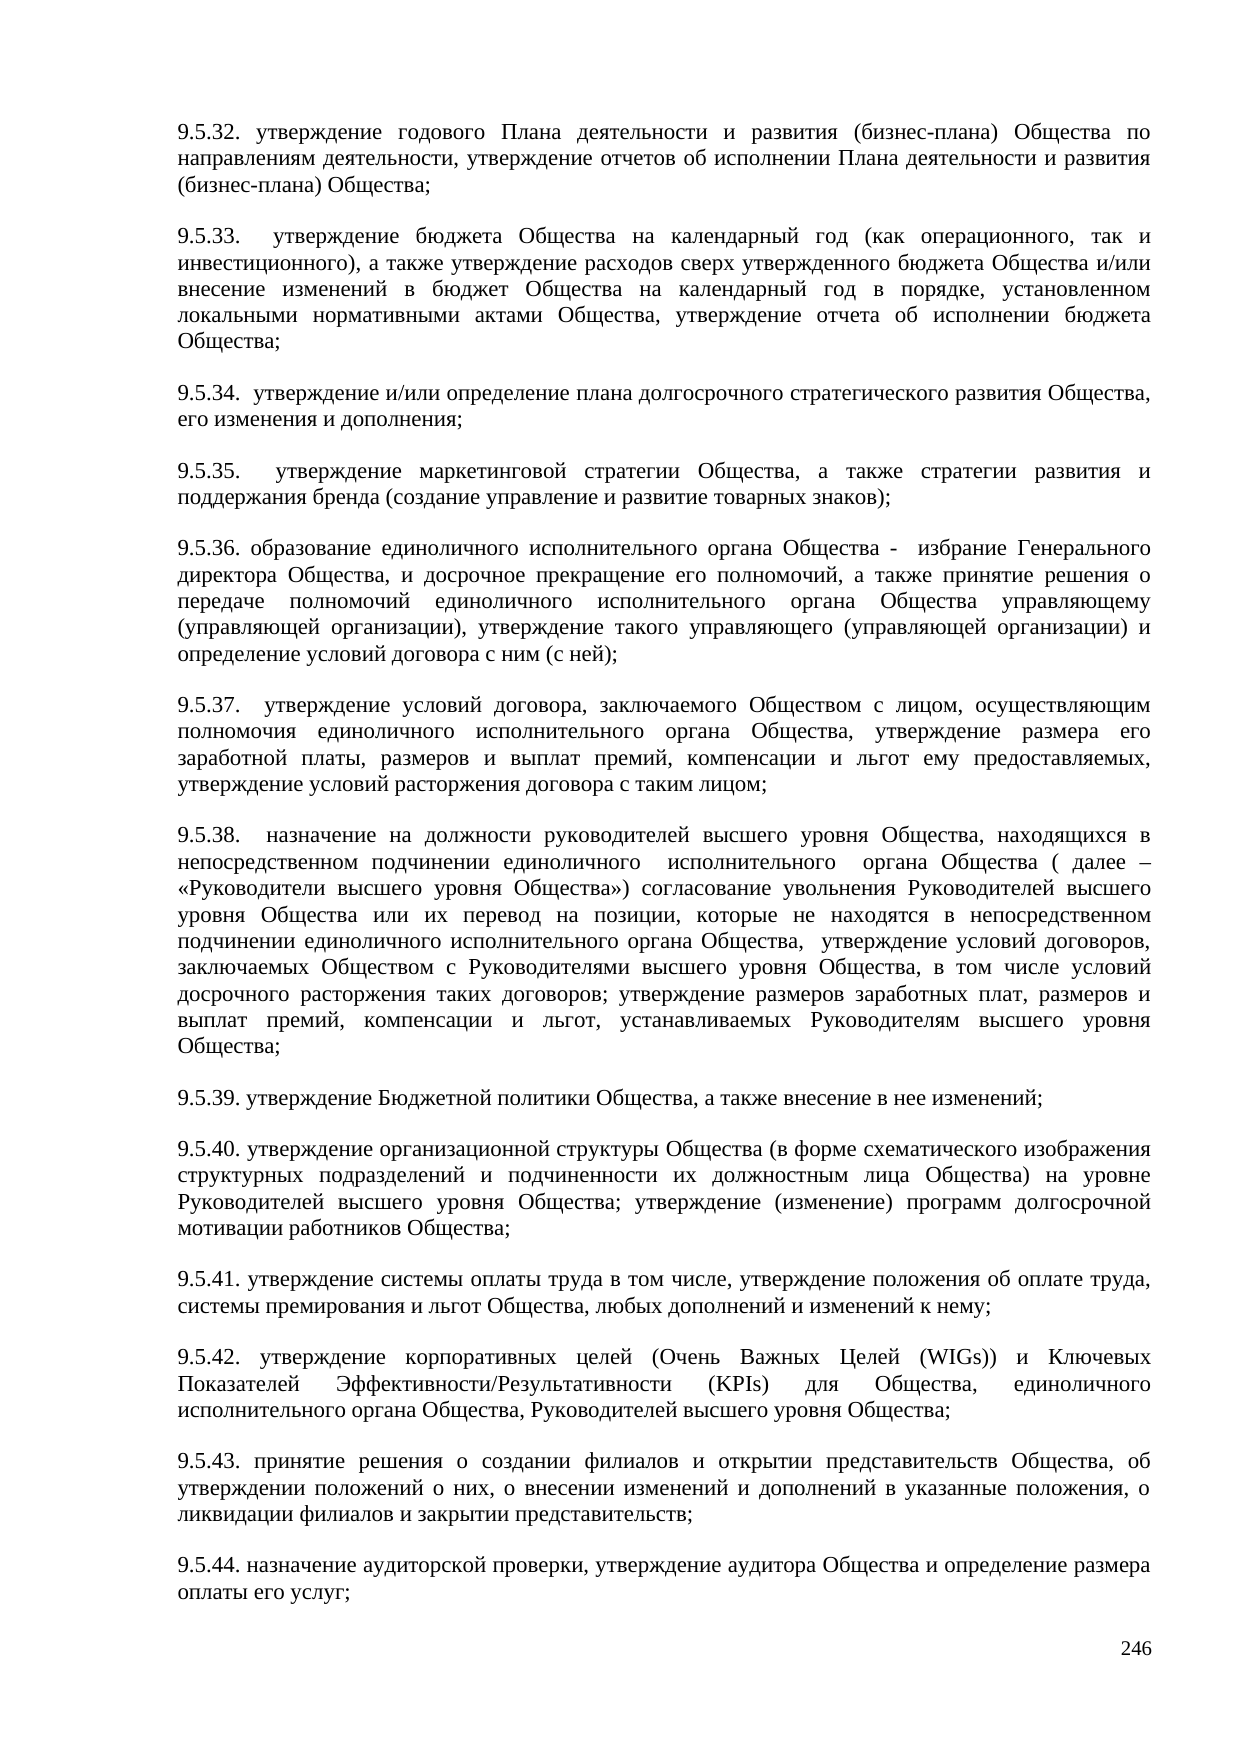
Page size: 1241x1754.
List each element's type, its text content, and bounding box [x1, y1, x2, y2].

text 9.5.40. утверждение организационной структуры Общества (в форме схематического изображения структурных подразделений и подчиненности их должностным лица Общества) на уровне Руководителей высшего уровня Общества; утверждение (изменение) программ долгосрочной мотивации работников Общества; [177, 1135, 1152, 1241]
text 9.5.42. утверждение корпоративных целей (Очень Важных Целей (WIGs)) и Ключевых Показателей Эффективности/Результативности (KPIs) для Общества, единоличного исполнительного органа Общества, Руководителей высшего уровня Общества; [177, 1343, 1152, 1422]
text 9.5.32. утверждение годового Плана деятельности и развития (бизнес-плана) Общества по направлениям деятельности, утверждение отчетов об исполнении Плана деятельности и развития (бизнес-плана) Общества; [177, 118, 1152, 197]
text 9.5.34. утверждение и/или определение плана долгосрочного стратегического развития Общества, его изменения и дополнения; [177, 379, 1152, 432]
text 9.5.33. утверждение бюджета Общества на календарный год (как операционного, так и инвестиционного), а также утверждение расходов сверх утвержденного бюджета Общества и/или внесение изменений в бюджет Общества на календарный год в порядке, установленном локальными нормативными актами Общества, утверждение отчета об исполнении бюджета Общества; [177, 222, 1152, 354]
text 9.5.36. образование единоличного исполнительного органа Общества - избрание Генерального директора Общества, и досрочное прекращение его полномочий, а также принятие решения о передаче полномочий единоличного исполнительного органа Общества управляющему (управляющей организации), утверждение такого управляющего (управляющей организации) и определение условий договора с ним (с ней); [177, 534, 1152, 666]
text 9.5.41. утверждение системы оплаты труда в том числе, утверждение положения об оплате труда, системы премирования и льгот Общества, любых дополнений и изменений к нему; [177, 1266, 1152, 1318]
text 9.5.39. утверждение Бюджетной политики Общества, а также внесение в нее изменений; [177, 1084, 1152, 1110]
text 9.5.35. утверждение маркетинговой стратегии Общества, а также стратегии развития и поддержания бренда (создание управление и развитие товарных знаков); [177, 457, 1152, 509]
text 9.5.44. назначение аудиторской проверки, утверждение аудитора Общества и определение размера оплаты его услуг; [177, 1551, 1152, 1604]
text 9.5.43. принятие решения о создании филиалов и открытии представительств Общества, об утверждении положений о них, о внесении изменений и дополнений в указанные положения, о ликвидации филиалов и закрытии представительств; [177, 1447, 1152, 1526]
text 9.5.38. назначение на должности руководителей высшего уровня Общества, находящихся в непосредственном подчинении единоличного исполнительного органа Общества ( далее – «Руководители высшего уровня Общества») согласование увольнения Руководителей высшего уровня Общества или их перевод на позиции, которые не находятся в непосредственном подчинении единоличного исполнительного органа Общества, утверждение условий договоров, заключаемых Обществом с Руководителями высшего уровня Общества, в том числе условий досрочного расторжения таких договоров; утверждение размеров заработных плат, размеров и выплат премий, компенсации и льгот, устанавливаемых Руководителям высшего уровня Общества; [177, 822, 1152, 1059]
text 9.5.37. утверждение условий договора, заключаемого Обществом с лицом, осуществляющим полномочия единоличного исполнительного органа Общества, утверждение размера его заработной платы, размеров и выплат премий, компенсации и льгот ему предоставляемых, утверждение условий расторжения договора с таким лицом; [177, 691, 1152, 797]
